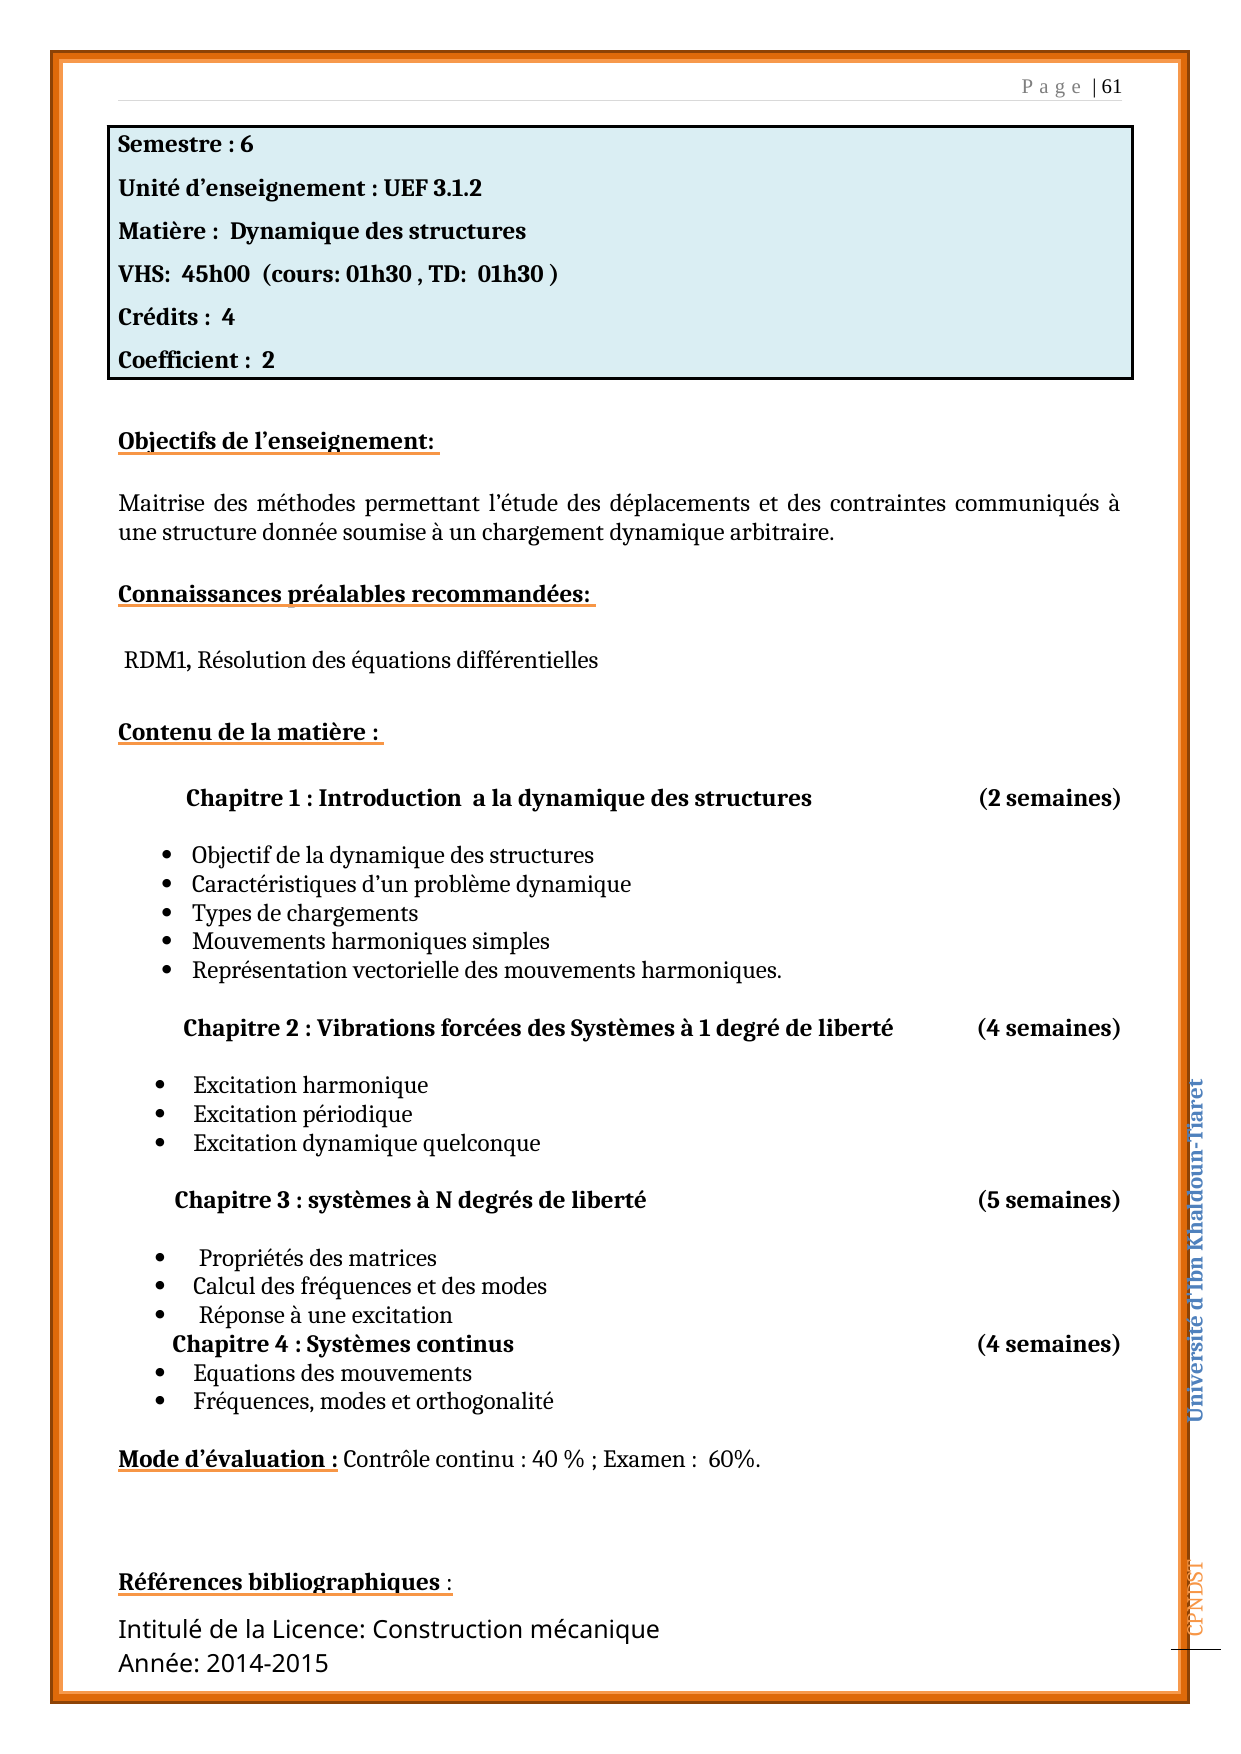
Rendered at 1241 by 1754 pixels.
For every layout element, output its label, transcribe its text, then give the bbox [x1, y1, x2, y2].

list Mouvements harmoniques simples [162, 927, 1122, 956]
list Réponse à une excitation [156, 1301, 1122, 1330]
text Contenu de la matière : [118, 717, 1122, 746]
list Fréquences, modes et orthogonalité [156, 1387, 1122, 1416]
text Chapitre 2 : Vibrations forcées des Systèmes à 1 degré de liberté (4 semaines) [118, 1013, 1122, 1042]
list Propriétés des matrices [156, 1243, 1122, 1272]
text Chapitre 3 : systèmes à N degrés de liberté (5 semaines) [118, 1186, 1122, 1215]
list Equations des mouvements [156, 1358, 1122, 1387]
text Mode d’évaluation : Contrôle continu : 40 % ; Examen : 60%. [118, 1445, 1122, 1473]
text Semestre : 6 [110, 128, 1131, 159]
text RDM1, Résolution des équations différentielles [118, 646, 1122, 674]
text Chapitre 1 : Introduction a la dynamique des structures (2 semaines) [118, 783, 1122, 812]
list Excitation harmonique [156, 1071, 1122, 1100]
list Calcul des fréquences et des modes [156, 1272, 1122, 1301]
text Références bibliographiques : [118, 1568, 1122, 1597]
text Matière : Dynamique des structures [110, 211, 1131, 245]
text Maitrise des méthodes permettant l’étude des déplacements et des contraintes communiqués à une structure donnée soumise à un chargement dynamique arbitraire. [118, 489, 1122, 547]
text Coefficient : 2 [110, 341, 1131, 377]
text Crédits : 4 [110, 298, 1131, 332]
text VHS: 45h00 (cours: 01h30 , TD: 01h30 ) [110, 254, 1131, 288]
list Représentation vectorielle des mouvements harmoniques. [162, 956, 1122, 985]
list Excitation périodique [156, 1100, 1122, 1128]
list Objectif de la dynamique des structures [162, 841, 1122, 870]
text Unité d’enseignement : UEF 3.1.2 [110, 168, 1131, 202]
list Caractéristiques d’un problème dynamique [162, 870, 1122, 898]
list Types de chargements [162, 898, 1122, 927]
text Chapitre 4 : Systèmes continus (4 semaines) [118, 1330, 1122, 1358]
text Objectifs de l’enseignement: [118, 427, 1122, 456]
list Excitation dynamique quelconque [156, 1128, 1122, 1157]
text Connaissances préalables recommandées: [118, 579, 1122, 608]
